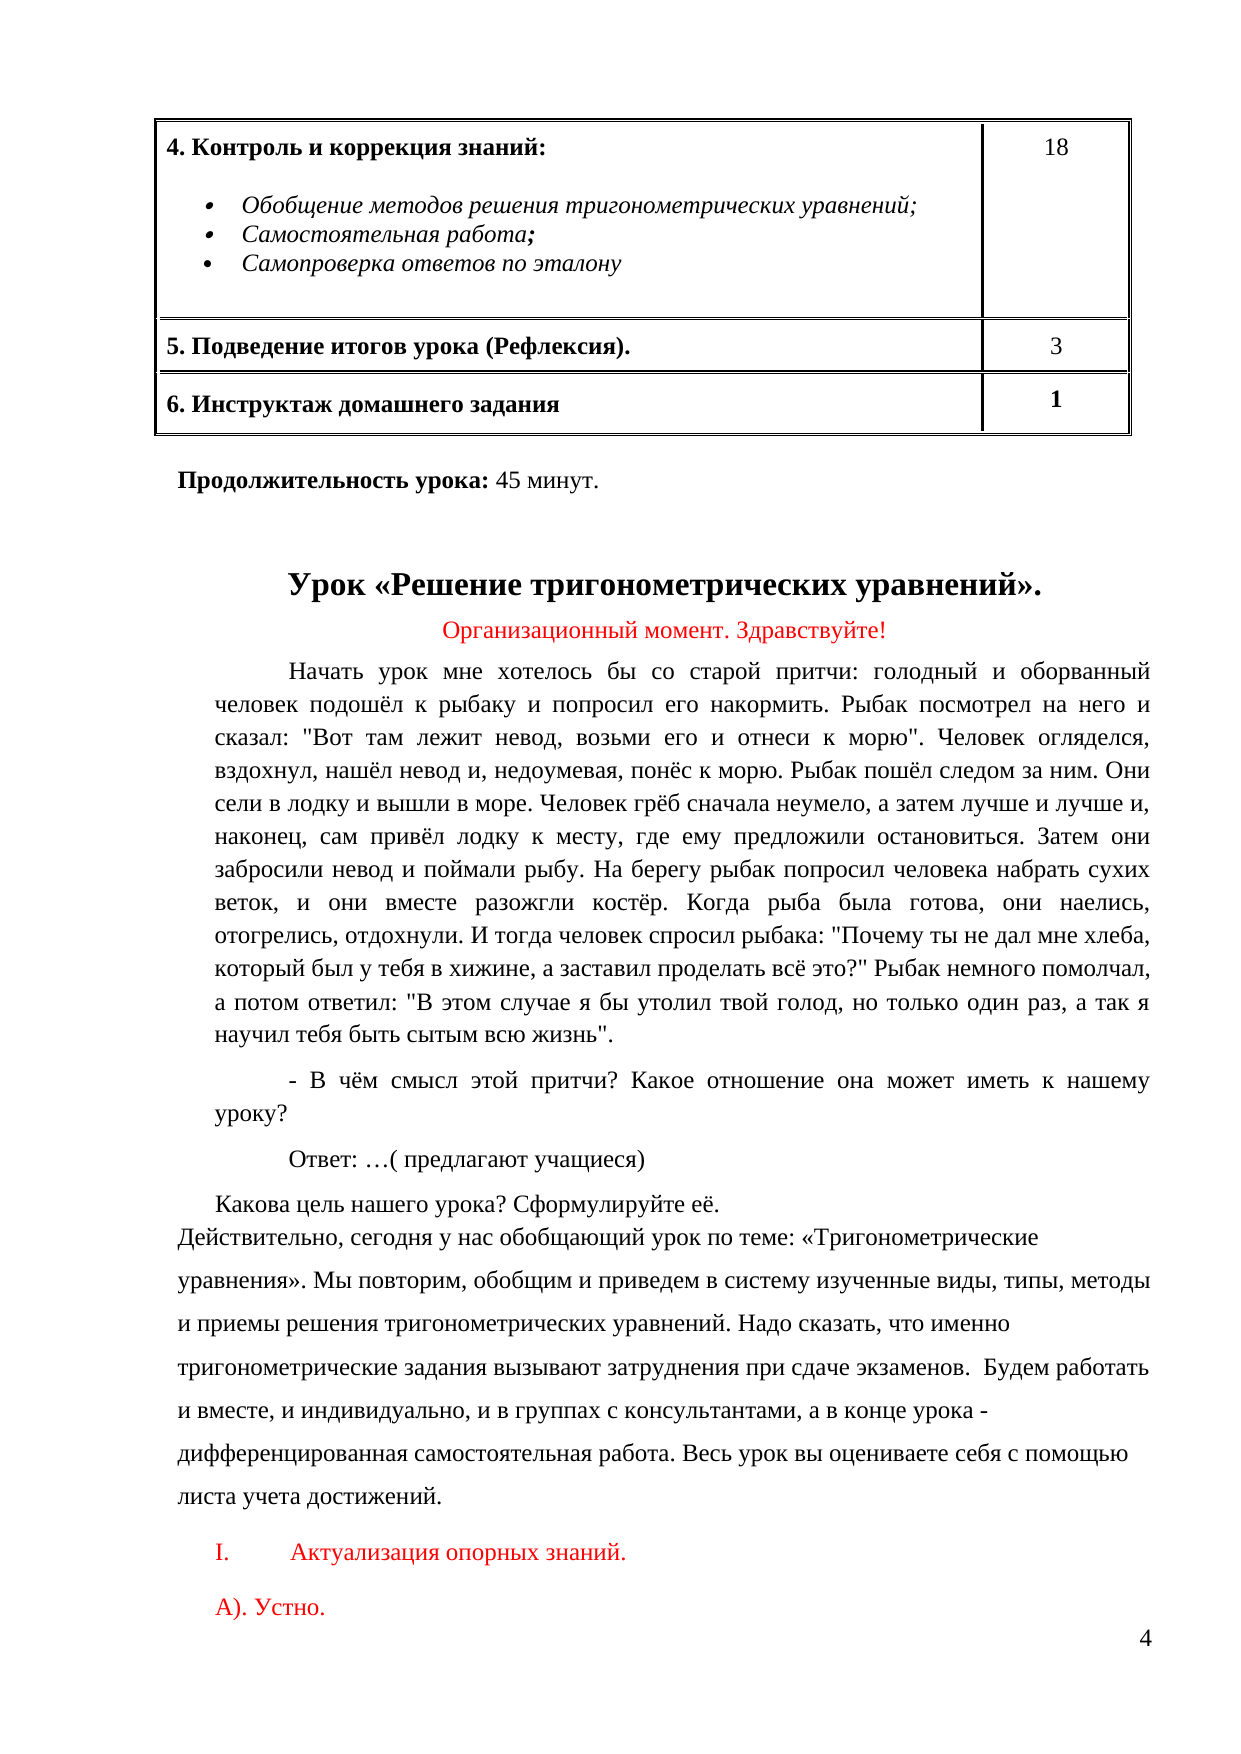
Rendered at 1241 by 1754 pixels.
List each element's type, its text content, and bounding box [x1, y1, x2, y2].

text Организационный момент. Здравствуйте! [177, 615, 1152, 644]
text А). Устно. [215, 1592, 1152, 1621]
text Начать урок мне хотелось бы со старой притчи: голодный и оборванный человек подошёл к рыбаку и попросил его накормить. Рыбак посмотрел на него и сказал: "Вот там лежит невод, возьми его и отнеси к морю". Человек огляделся, вздохнул, нашёл невод и, недоумевая, понёс к морю. Рыбак пошёл следом за ним. Они сели в лодку и вышли в море. Человек грёб сначала неумело, а затем лучше и лучше и, наконец, сам привёл лодку к месту, где ему предложили остановиться. Затем они забросили невод и поймали рыбу. На берегу рыбак попросил человека набрать сухих веток, и они вместе разожгли костёр. Когда рыба была готова, они наелись, отогрелись, отдохнули. И тогда человек спросил рыбака: "Почему ты не дал мне хлеба, который был у тебя в хижине, а заставил проделать всё это?" Рыбак немного помолчал, а потом ответил: "В этом случае я бы утолил твой голод, но только один раз, а так я научил тебя быть сытым всю жизнь". [214, 656, 1152, 1048]
table_cell 5. Подведение итогов урока (Рефлексия). [156, 317, 982, 370]
text Действительно, сегодня у нас обобщающий урок по теме: «Тригонометрические уравнения». Мы повторим, обобщим и приведем в систему изученные виды, типы, методы и приемы решения тригонометрических уравнений. Надо сказать, что именно тригонометрические задания вызывают затруднения при сдаче экзаменов. Будем работать и вместе, и индивидуально, и в группах с консультантами, а в конце урока - дифференцированная самостоятельная работа. Весь урок вы оцениваете себя с помощью листа учета достижений. [177, 1222, 1152, 1510]
text Какова цель нашего урока? Сформулируйте её. [215, 1189, 1152, 1218]
text Продолжительность урока: 45 минут. [177, 465, 1152, 494]
table_cell 1 [982, 370, 1129, 433]
table_cell 4. Контроль и коррекция знаний: Обобщение методов решения тригонометрических уравнений; Самостоятельная работа; Самопроверка ответов по эталону [157, 122, 982, 317]
text Ответ: …( предлагают учащиеся) [214, 1144, 1152, 1172]
text Урок «Решение тригонометрических уравнений». [177, 564, 1152, 603]
text - В чём смысл этой притчи? Какое отношение она может иметь к нашему уроку? [214, 1065, 1152, 1127]
table_cell 3 [982, 317, 1130, 370]
list Актуализация опорных знаний. [215, 1537, 1152, 1565]
table_cell 18 [982, 122, 1128, 317]
table_cell 6. Инструктаж домашнего задания [157, 370, 982, 433]
